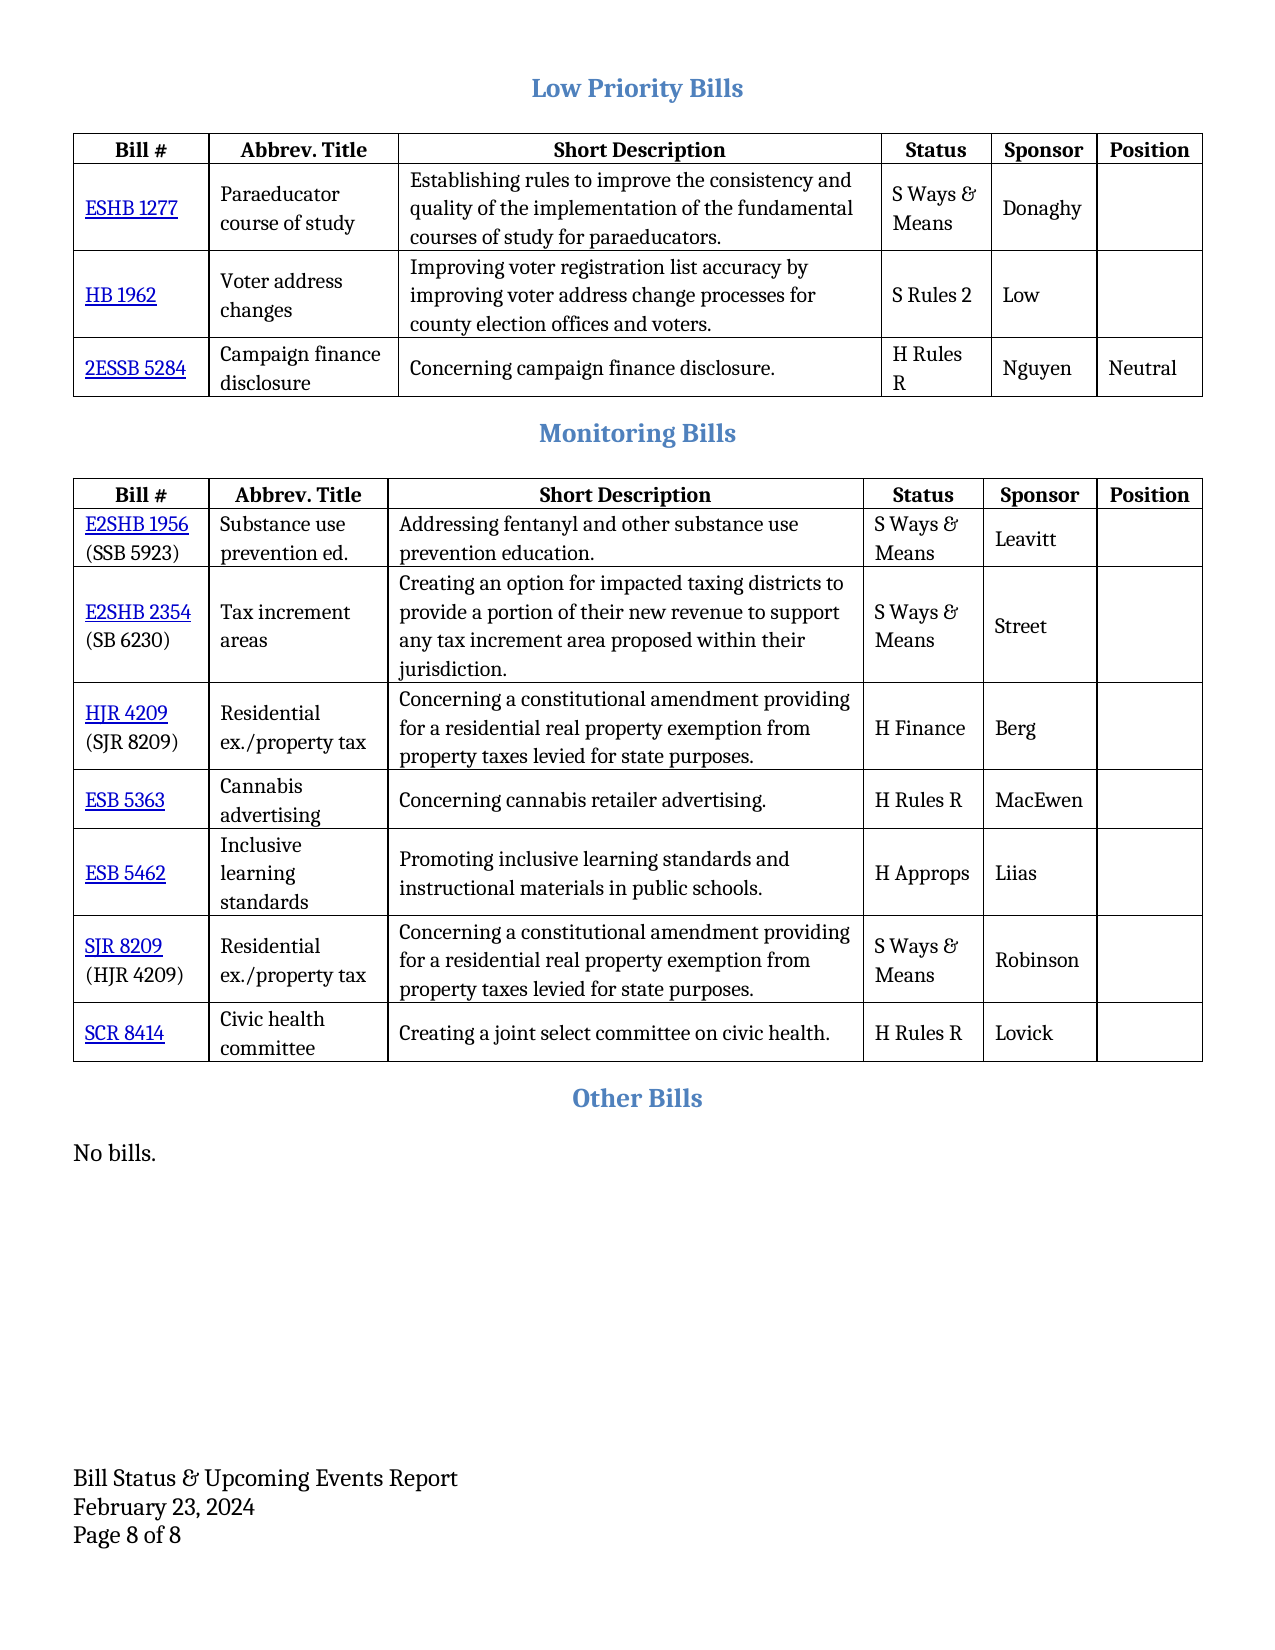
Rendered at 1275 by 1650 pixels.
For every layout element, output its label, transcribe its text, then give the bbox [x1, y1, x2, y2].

table_cell E2SHB 2354 (SB 6230) [74, 567, 208, 682]
table_header Sponsor [984, 479, 1096, 507]
subtitle Monitoring Bills [73, 418, 1202, 449]
table_cell Cannabis advertising [210, 770, 387, 828]
table_cell [1098, 164, 1202, 250]
table_cell Residential ex./property tax [210, 916, 387, 1002]
text No bills. [73, 1139, 1202, 1167]
table_cell Paraeducator course of study [210, 164, 398, 250]
table_cell H Rules R [882, 338, 991, 396]
subtitle Other Bills [73, 1083, 1202, 1114]
table_cell Tax increment areas [210, 567, 387, 682]
table_cell H Rules R [864, 770, 983, 828]
table_cell Low [992, 251, 1096, 337]
table_cell S Rules 2 [882, 251, 991, 337]
table_cell Concerning campaign finance disclosure. [399, 338, 881, 396]
table_cell Creating a joint select committee on civic health. [389, 1003, 863, 1061]
table_cell Donaghy [992, 164, 1096, 250]
table_cell Concerning cannabis retailer advertising. [389, 770, 863, 828]
table_cell Leavitt [984, 509, 1096, 566]
table_header Sponsor [992, 134, 1096, 163]
table_cell [1098, 251, 1202, 337]
table_cell S Ways & Means [864, 916, 983, 1002]
table_cell HB 1962 [74, 251, 208, 337]
table_cell Concerning a constitutional amendment providing for a residential real property exemption from property taxes levied for state purposes. [389, 916, 863, 1002]
table_cell E2SHB 1956 (SSB 5923) [74, 509, 208, 566]
table_cell Neutral [1098, 338, 1202, 396]
table_cell [1098, 916, 1202, 1002]
table_cell Promoting inclusive learning standards and instructional materials in public schools. [389, 829, 863, 915]
table_cell Liias [984, 829, 1096, 915]
subtitle Low Priority Bills [73, 73, 1202, 104]
table_cell Addressing fentanyl and other substance use prevention education. [389, 509, 863, 566]
table_header Position [1098, 479, 1202, 507]
table_cell SCR 8414 [74, 1003, 208, 1061]
table_header Bill # [74, 134, 208, 163]
table_header Short Description [389, 479, 863, 507]
table_cell ESB 5363 [74, 770, 208, 828]
table_cell Improving voter registration list accuracy by improving voter address change processes for county election offices and voters. [399, 251, 881, 337]
table_cell SJR 8209 (HJR 4209) [74, 916, 208, 1002]
table_cell [1098, 567, 1202, 682]
table_cell Voter address changes [210, 251, 398, 337]
table_cell S Ways & Means [864, 509, 983, 566]
table_cell ESHB 1277 [74, 164, 208, 250]
table_cell 2ESSB 5284 [74, 338, 208, 396]
table_cell Campaign finance disclosure [210, 338, 398, 396]
table_cell ESB 5462 [74, 829, 208, 915]
table_cell Robinson [984, 916, 1096, 1002]
table_cell H Rules R [864, 1003, 983, 1061]
table_header Abbrev. Title [210, 134, 398, 163]
table_cell Establishing rules to improve the consistency and quality of the implementation of the fundamental courses of study for paraeducators. [399, 164, 881, 250]
table_header Short Description [399, 134, 881, 163]
table_cell S Ways & Means [864, 567, 983, 682]
table_cell [1098, 509, 1202, 566]
table_header Status [882, 134, 991, 163]
table_cell H Approps [864, 829, 983, 915]
table_header Abbrev. Title [210, 479, 387, 507]
table_cell Concerning a constitutional amendment providing for a residential real property exemption from property taxes levied for state purposes. [389, 683, 863, 769]
table_cell Civic health committee [210, 1003, 387, 1061]
table_cell MacEwen [984, 770, 1096, 828]
table_cell [1098, 683, 1202, 769]
table_cell Creating an option for impacted taxing districts to provide a portion of their new revenue to support any tax increment area proposed within their jurisdiction. [389, 567, 863, 682]
table_header Position [1098, 134, 1202, 163]
table_cell Substance use prevention ed. [210, 509, 387, 566]
table_cell Nguyen [992, 338, 1096, 396]
table_cell [1098, 770, 1202, 828]
table_header Bill # [74, 479, 208, 507]
table_header Status [864, 479, 983, 507]
table_cell [1098, 829, 1202, 915]
table_cell Residential ex./property tax [210, 683, 387, 769]
table_cell Lovick [984, 1003, 1096, 1061]
table_cell Berg [984, 683, 1096, 769]
table_cell H Finance [864, 683, 983, 769]
table_cell [1098, 1003, 1202, 1061]
table_cell S Ways & Means [882, 164, 991, 250]
table_cell HJR 4209 (SJR 8209) [74, 683, 208, 769]
table_cell Inclusive learning standards [210, 829, 387, 915]
table_cell Street [984, 567, 1096, 682]
